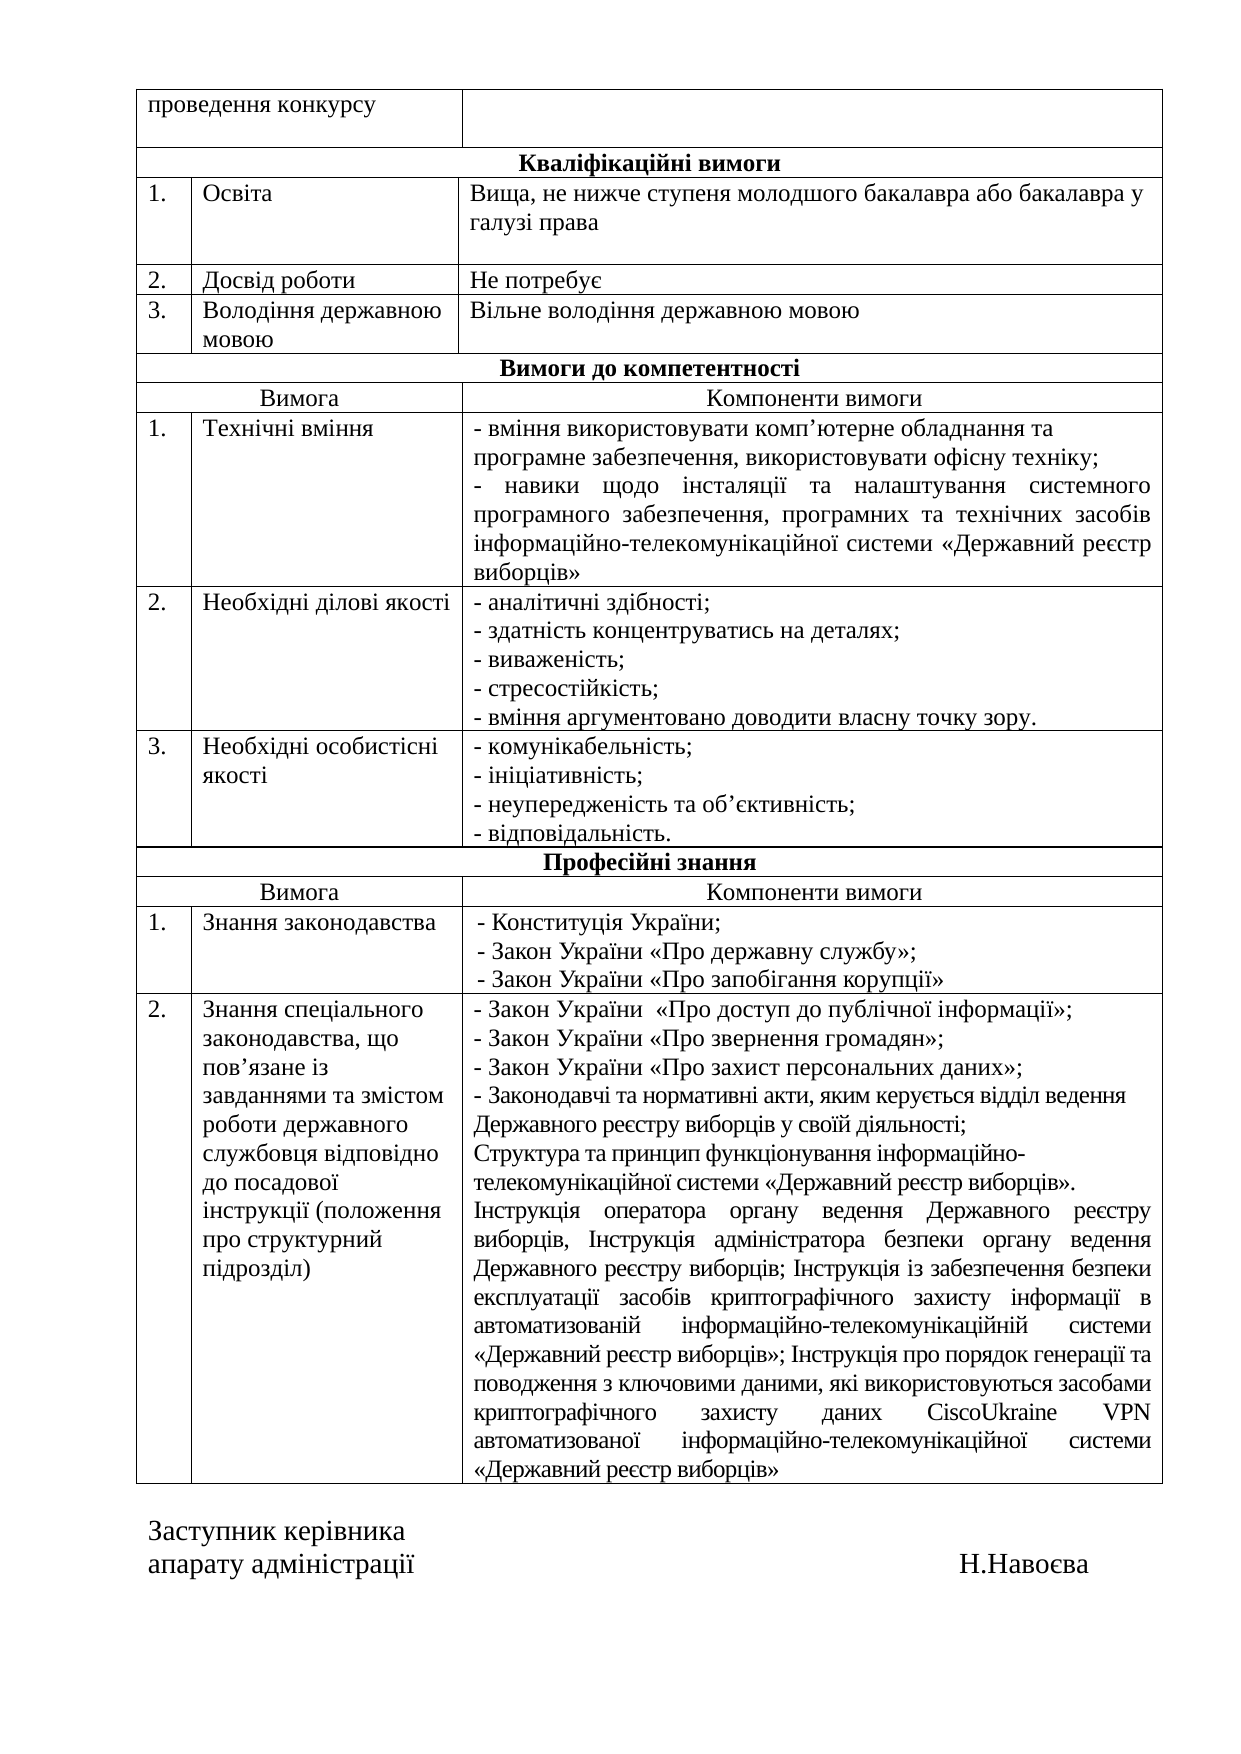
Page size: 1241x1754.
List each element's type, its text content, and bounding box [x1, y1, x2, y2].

table_cell Не потребує [459, 265, 1162, 294]
table_cell Необхідні ділові якості [192, 587, 462, 730]
table_cell Професійні знання [137, 848, 1162, 876]
table_cell Вимоги до компетентності [137, 354, 1162, 382]
table_cell 3. [137, 731, 191, 846]
table_cell 1. [137, 178, 191, 264]
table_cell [137, 90, 462, 147]
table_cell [463, 90, 1162, 147]
table_cell - Конституція України; - Закон України «Про державну службу»; - Закон України «Про запобігання корупції» [463, 907, 1162, 993]
text Заступник керівника [148, 1513, 1152, 1546]
table_cell Технічні вміння [192, 413, 462, 586]
table_cell 3. [137, 295, 191, 352]
table_cell Вища, не нижче ступеня молодшого бакалавра або бакалавра у галузі права [459, 178, 1162, 264]
table_cell - Закон України «Про доступ до публічної інформації»; - Закон України «Про звернення громадян»; - Закон України «Про захист персональних даних»; - Законодавчі та нормативні акти, яким керується відділ ведення Державного реєстру виборців у своїй діяльності; Структура та принцип функціонування інформаційно-телекомунікаційної системи «Державний реєстр виборців». Інструкція оператора органу ведення Державного реєстру виборців, Інструкція адміністратора безпеки органу ведення Державного реєстру виборців; Інструкція із забезпечення безпеки експлуатації засобів криптографічного захисту інформації в автоматизованій інформаційно-телекомунікаційній системи «Державний реєстр виборців»; Інструкція про порядок генерації та поводження з ключовими даними, які використовуються засобами криптографічного захисту даних CiscoUkraine VPN автоматизованої інформаційно-телекомунікаційної системи «Державний реєстр виборців» [463, 994, 1162, 1483]
table_cell Необхідні особистісні якості [192, 731, 462, 846]
table_cell - аналітичні здібності; - здатність концентруватись на деталях; - виваженість; - стресостійкість; - вміння аргументовано доводити власну точку зору. [463, 587, 1162, 730]
table_cell 1. [137, 413, 191, 586]
table_cell Знання спеціального законодавства, що пов’язане із завданнями та змістом роботи державного службовця відповідно до посадової інструкції (положення про структурний підрозділ) [192, 994, 462, 1483]
table_cell Досвід роботи [192, 265, 458, 294]
table_cell Вимога [137, 877, 462, 906]
table_cell 2. [137, 994, 191, 1483]
table_cell Кваліфікаційні вимоги [137, 148, 1162, 177]
table_cell - вміння використовувати комп’ютерне обладнання та програмне забезпечення, використовувати офісну техніку; - навики щодо інсталяції та налаштування системного програмного забезпечення, програмних та технічних засобів інформаційно-телекомунікаційної системи «Державний реєстр виборців» [463, 413, 1162, 586]
table_cell 1. [137, 907, 191, 993]
text апарату адміністрації Н.Навоєва [148, 1546, 1152, 1580]
table_cell Вільне володіння державною мовою [459, 295, 1162, 352]
table_cell Володіння державною мовою [192, 295, 458, 352]
table_cell Вимога [137, 383, 462, 412]
table_cell Компоненти вимоги [463, 383, 1162, 412]
table_cell 2. [137, 587, 191, 730]
table_cell Компоненти вимоги [463, 877, 1162, 906]
table_cell Знання законодавства [192, 907, 462, 993]
table_cell - комунікабельність; - ініціативність; - неупередженість та об’єктивність; - відповідальність. [463, 731, 1162, 846]
table_cell Освіта [192, 178, 458, 264]
table_cell 2. [137, 265, 191, 294]
